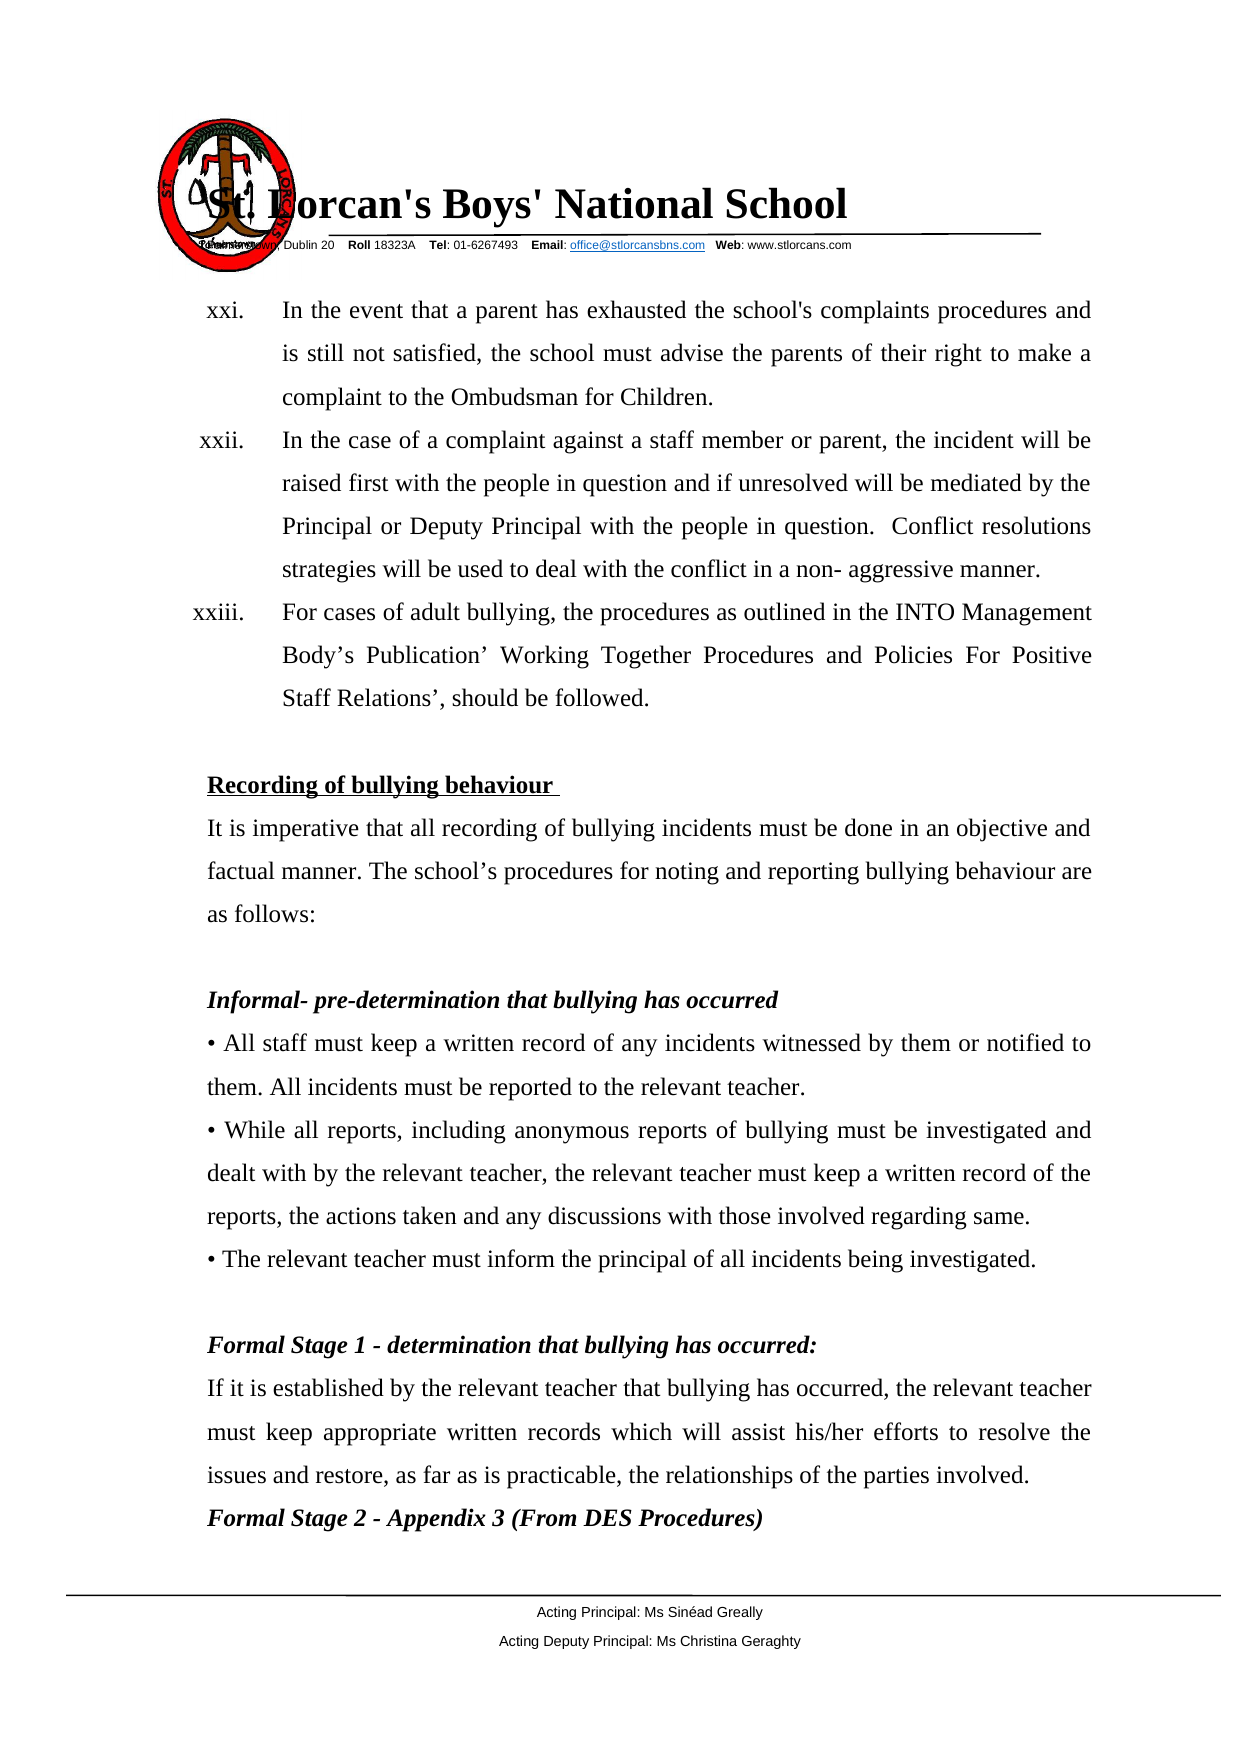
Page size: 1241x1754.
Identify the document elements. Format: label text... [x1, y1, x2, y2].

text If it is established by the relevant teacher that bullying has occurred, the relevant teacher must keep appropriate written records which will assist his/her efforts to resolve the issues and restore, as far as is practicable, the relationships of the parties involved. [207, 1373, 1093, 1488]
text • The relevant teacher must inform the principal of all incidents being investigated. [207, 1244, 1093, 1273]
list In the case of a complaint against a staff member or parent, the incident will be raised first with the people in question and if unresolved will be mediated by the Principal or Deputy Principal with the people in question. Conflict resolutions strategies will be used to deal with the conflict in a non- aggressive manner. [244, 425, 1093, 583]
text • All staff must keep a written record of any incidents witnessed by them or notified to them. All incidents must be reported to the relevant teacher. [207, 1028, 1093, 1100]
text Formal Stage 1 - determination that bullying has occurred: [207, 1330, 1093, 1359]
list In the event that a parent has exhausted the school's complaints procedures and is still not satisfied, the school must advise the parents of their right to make a complaint to the Ombudsman for Children. [244, 295, 1093, 410]
text Formal Stage 2 - Appendix 3 (From DES Procedures) [207, 1503, 1093, 1532]
picture [147, 110, 302, 281]
text It is imperative that all recording of bullying incidents must be done in an objective and factual manner. The school’s procedures for noting and reporting bullying behaviour are as follows: [207, 813, 1093, 928]
text • While all reports, including anonymous reports of bullying must be investigated and dealt with by the relevant teacher, the relevant teacher must keep a written record of the reports, the actions taken and any discussions with those involved regarding same. [207, 1115, 1093, 1230]
text Recording of bullying behaviour [207, 770, 1093, 798]
list For cases of adult bullying, the procedures as outlined in the INTO Management Body’s Publication’ Working Together Procedures and Policies For Positive Staff Relations’, should be followed. [244, 597, 1093, 712]
text Informal- pre-determination that bullying has occurred [207, 985, 1093, 1014]
